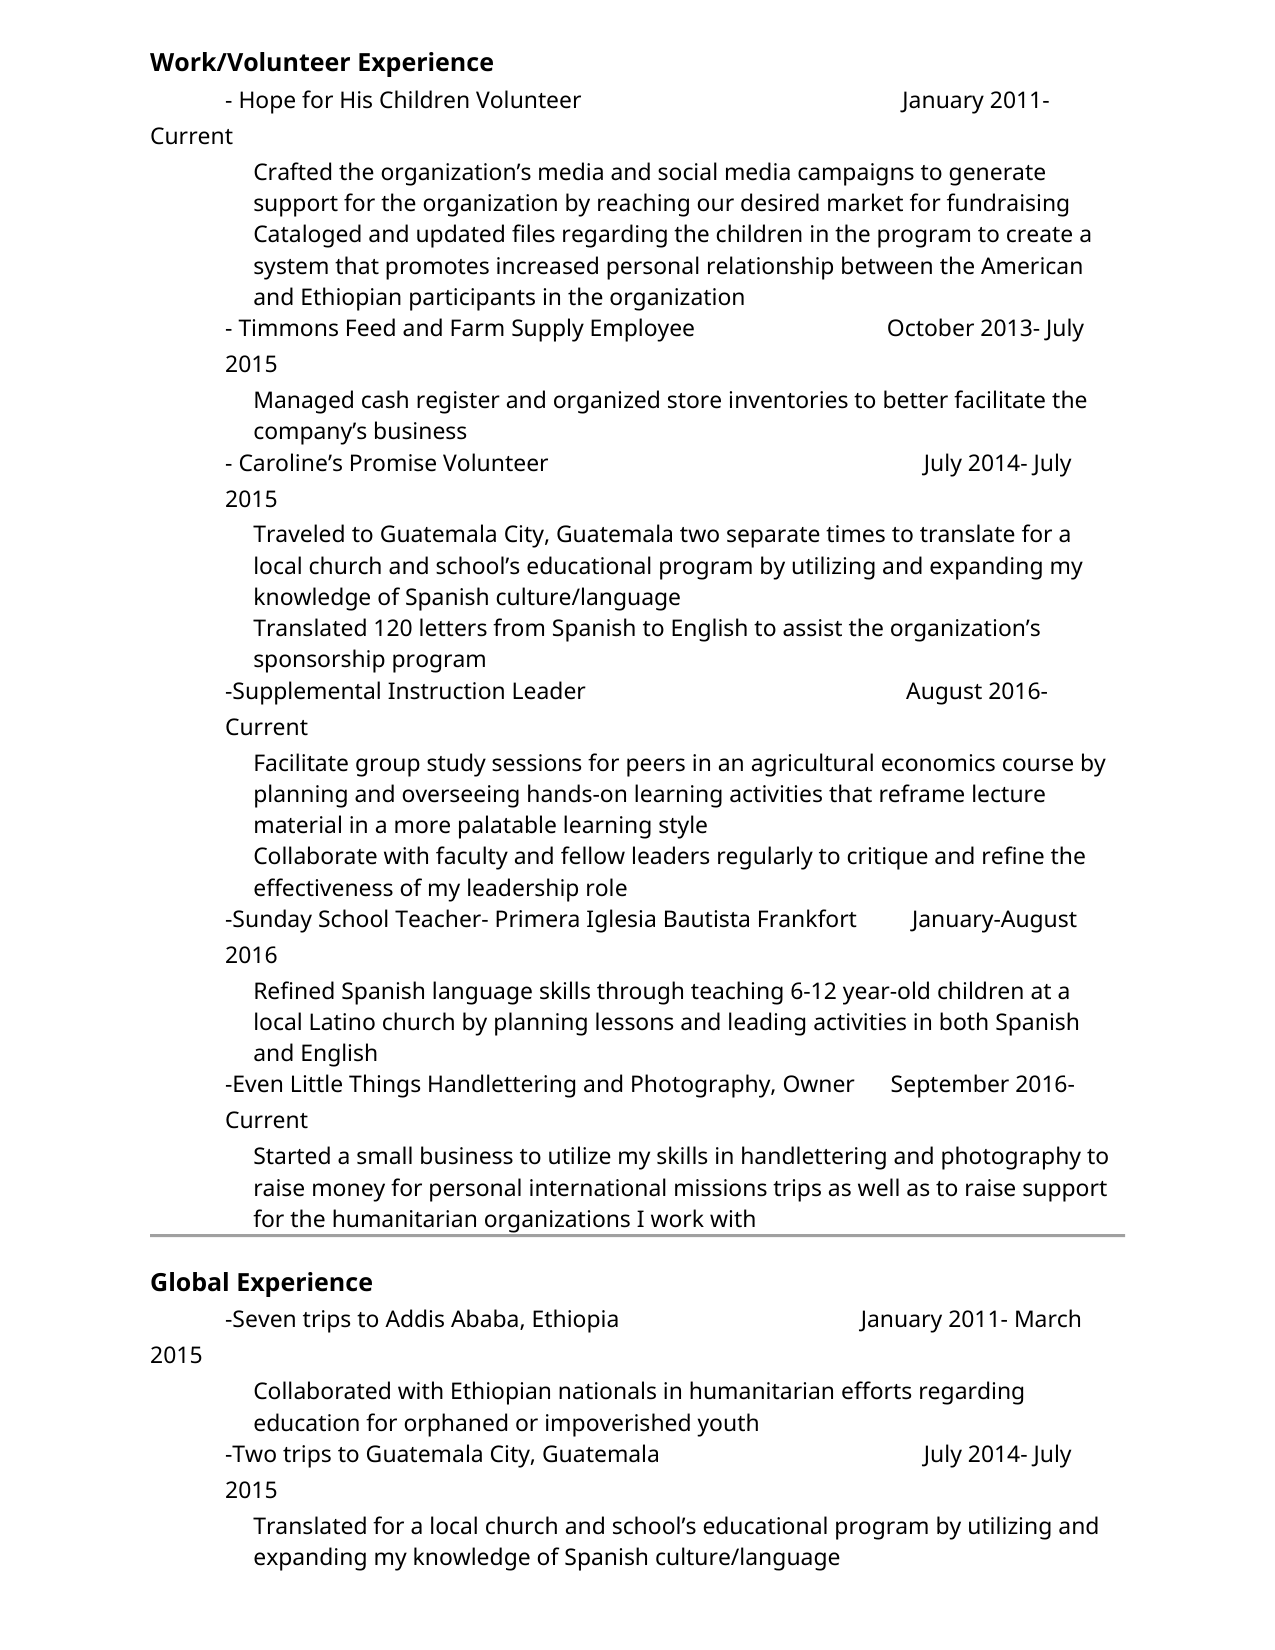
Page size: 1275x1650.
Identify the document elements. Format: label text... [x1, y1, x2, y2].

text Managed cash register and organized store inventories to better facilitate the company’s business [253, 384, 1125, 447]
text - Caroline’s Promise Volunteer July 2014- July 2015 [225, 447, 1125, 514]
text Refined Spanish language skills through teaching 6-12 year-old children at a local Latino church by planning lessons and leading activities in both Spanish and English [253, 975, 1125, 1068]
text Collaborated with Ethiopian nationals in humanitarian efforts regarding education for orphaned or impoverished youth [253, 1375, 1125, 1438]
text Translated for a local church and school’s educational program by utilizing and expanding my knowledge of Spanish culture/language [253, 1510, 1125, 1572]
text Collaborate with faculty and fellow leaders regularly to critique and refine the effectiveness of my leadership role [253, 840, 1125, 903]
text -Supplemental Instruction Leader August 2016-Current [225, 675, 1125, 742]
text Cataloged and updated files regarding the children in the program to create a system that promotes increased personal relationship between the American and Ethiopian participants in the organization [253, 218, 1125, 312]
text - Timmons Feed and Farm Supply Employee October 2013- July 2015 [225, 312, 1125, 379]
text -Two trips to Guatemala City, Guatemala July 2014- July 2015 [225, 1438, 1125, 1505]
text -Seven trips to Addis Ababa, Ethiopia January 2011- March 2015 [150, 1303, 1125, 1371]
text Work/Volunteer Experience [150, 45, 1125, 79]
text - Hope for His Children Volunteer January 2011- Current [150, 84, 1125, 151]
text Started a small business to utilize my skills in handlettering and photography to raise money for personal international missions trips as well as to raise support for the humanitarian organizations I work with [253, 1140, 1125, 1234]
text Translated 120 letters from Spanish to English to assist the organization’s sponsorship program [253, 612, 1125, 675]
text Global Experience [150, 1264, 1125, 1298]
text Traveled to Guatemala City, Guatemala two separate times to translate for a local church and school’s educational program by utilizing and expanding my knowledge of Spanish culture/language [253, 518, 1125, 612]
text Facilitate group study sessions for peers in an agricultural economics course by planning and overseeing hands-on learning activities that reframe lecture material in a more palatable learning style [253, 747, 1125, 840]
text Crafted the organization’s media and social media campaigns to generate support for the organization by reaching our desired market for fundraising [253, 156, 1125, 218]
text -Sunday School Teacher- Primera Iglesia Bautista Frankfort January-August 2016 [225, 903, 1125, 970]
text -Even Little Things Handlettering and Photography, Owner September 2016-Current [225, 1068, 1125, 1136]
